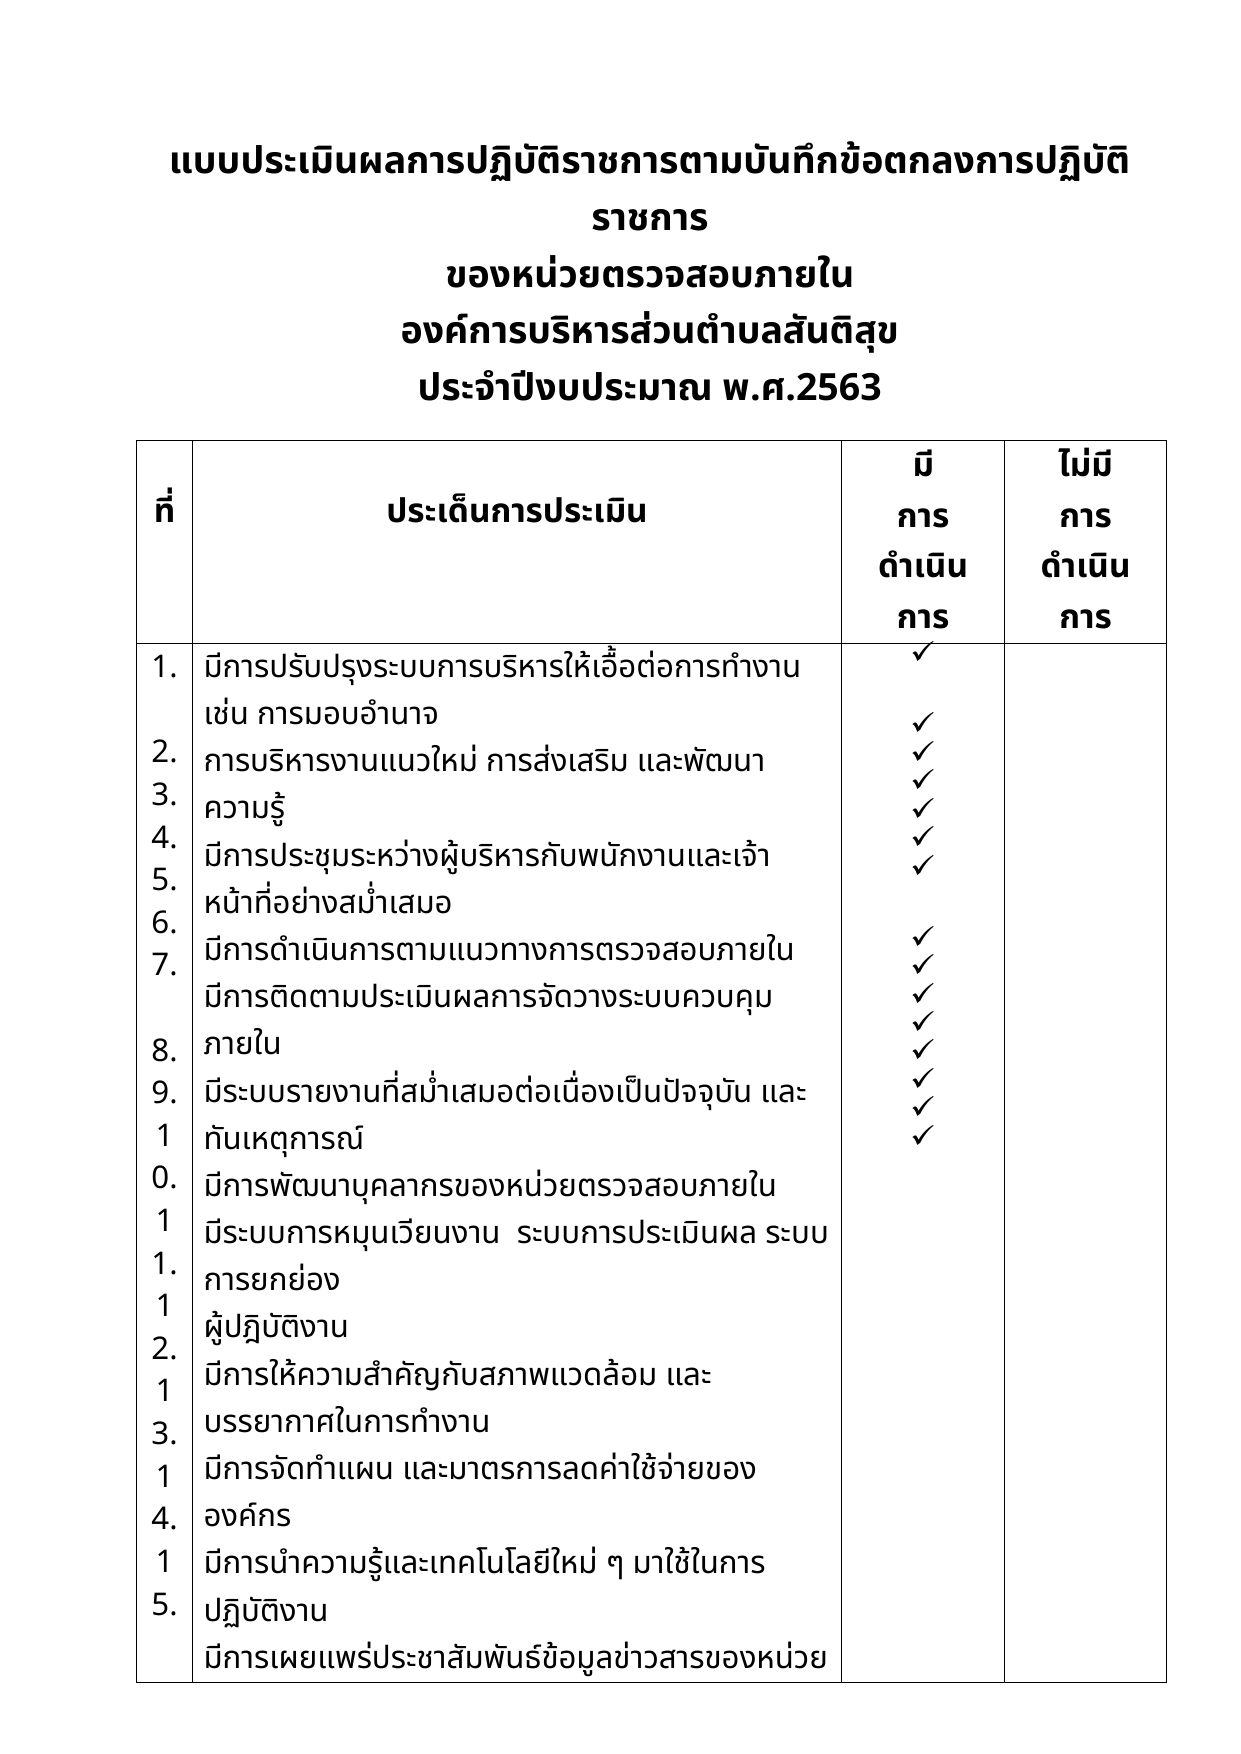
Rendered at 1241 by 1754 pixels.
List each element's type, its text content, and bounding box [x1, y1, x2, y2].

table_header ประเด็นการประเมิน [193, 441, 841, 643]
table_header มี การดำเนินการ [842, 441, 1004, 643]
text ประจำปีงบประมาณ พ.ศ.2563 [148, 361, 1152, 418]
text ของหน่วยตรวจสอบภายใน [148, 247, 1152, 304]
text แบบประเมินผลการปฏิบัติราชการตามบันทึกข้อตกลงการปฏิบัติราชการ [148, 134, 1152, 247]
table_header ที่ [137, 441, 192, 643]
table_cell [1005, 644, 1166, 1682]
table_cell [842, 644, 1004, 1682]
text องค์การบริหารส่วนตำบลสันติสุข [148, 304, 1152, 361]
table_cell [193, 644, 841, 1682]
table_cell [137, 644, 192, 1682]
table_header ไม่มี การดำเนินการ [1005, 441, 1166, 643]
